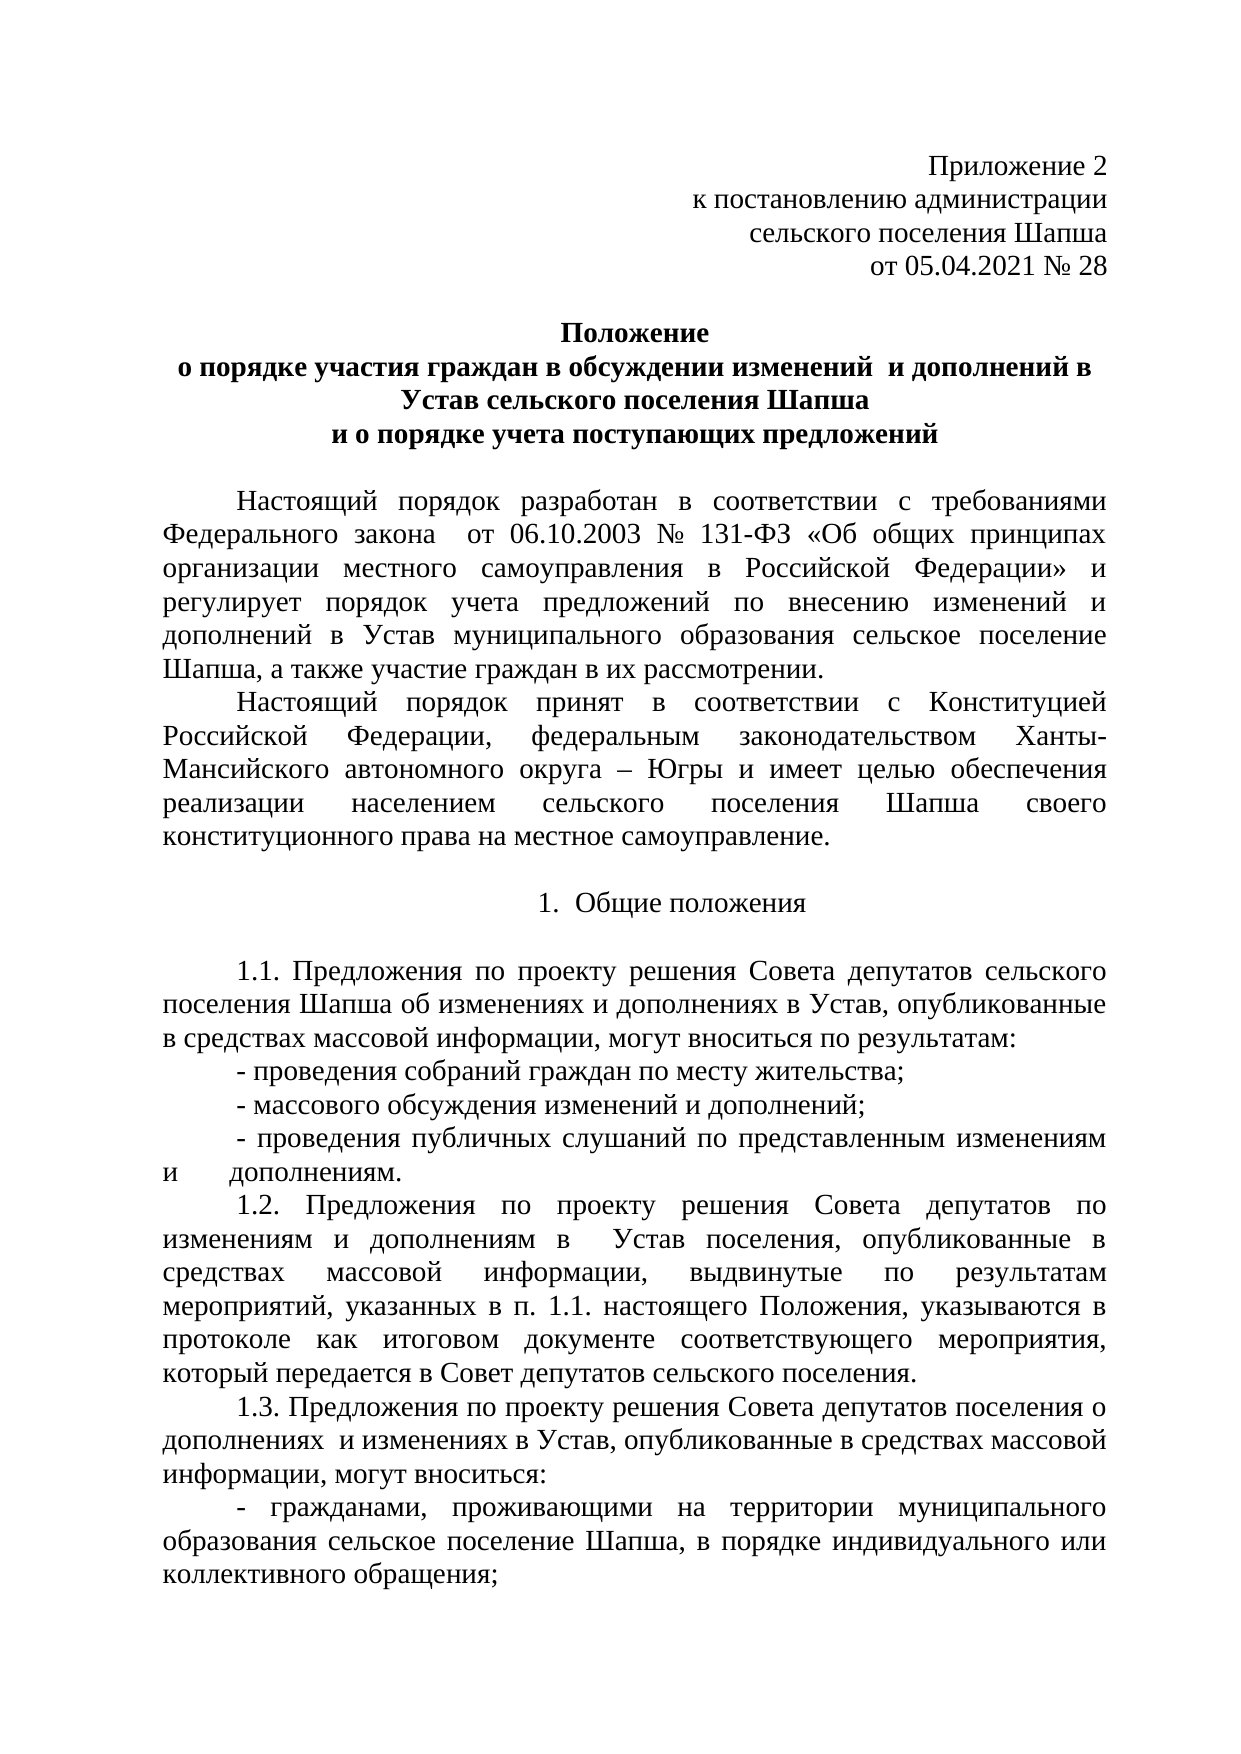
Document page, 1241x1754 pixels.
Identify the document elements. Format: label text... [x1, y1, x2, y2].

text - массового обсуждения изменений и дополнений; [162, 1087, 1107, 1120]
text к постановлению администрации [162, 181, 1107, 215]
text и о порядке учета поступающих предложений [162, 416, 1107, 449]
text сельского поселения Шапша [162, 215, 1107, 248]
text Приложение 2 [162, 148, 1107, 181]
text 1.2. Предложения по проекту решения Совета депутатов по изменениям и дополнениям в Устав поселения, опубликованные в средствах массовой информации, выдвинутые по результатам мероприятий, указанных в п. 1.1. настоящего Положения, указываются в протоколе как итоговом документе соответствующего мероприятия, который передается в Совет депутатов сельского поселения. [162, 1187, 1107, 1389]
text о порядке участия граждан в обсуждении изменений и дополнений в Устав сельского поселения Шапша [162, 349, 1107, 416]
text Настоящий порядок разработан в соответствии с требованиями Федерального закона от 06.10.2003 № 131-ФЗ «Об общих принципах организации местного самоуправления в Российской Федерации» и регулирует порядок учета предложений по внесению изменений и дополнений в Устав муниципального образования сельское поселение Шапша, а также участие граждан в их рассмотрении. [162, 483, 1107, 684]
text - проведения публичных слушаний по представленным изменениям и дополнениям. [162, 1120, 1107, 1187]
list Общие положения [236, 886, 1107, 919]
text от 05.04.2021 № 28 [162, 248, 1107, 282]
text Настоящий порядок принят в соответствии с Конституцией Российской Федерации, федеральным законодательством Ханты-Мансийского автономного округа – Югры и имеет целью обеспечения реализации населением сельского поселения Шапша своего конституционного права на местное самоуправление. [162, 684, 1107, 852]
text - гражданами, проживающими на территории муниципального образования сельское поселение Шапша, в порядке индивидуального или коллективного обращения; [162, 1489, 1107, 1590]
text 1.3. Предложения по проекту решения Совета депутатов поселения о дополнениях и изменениях в Устав, опубликованные в средствах массовой информации, могут вноситься: [162, 1389, 1107, 1489]
text 1.1. Предложения по проекту решения Совета депутатов сельского поселения Шапша об изменениях и дополнениях в Устав, опубликованные в средствах массовой информации, могут вноситься по результатам: [162, 953, 1107, 1053]
text Положение [162, 315, 1107, 349]
text - проведения собраний граждан по месту жительства; [162, 1053, 1107, 1087]
